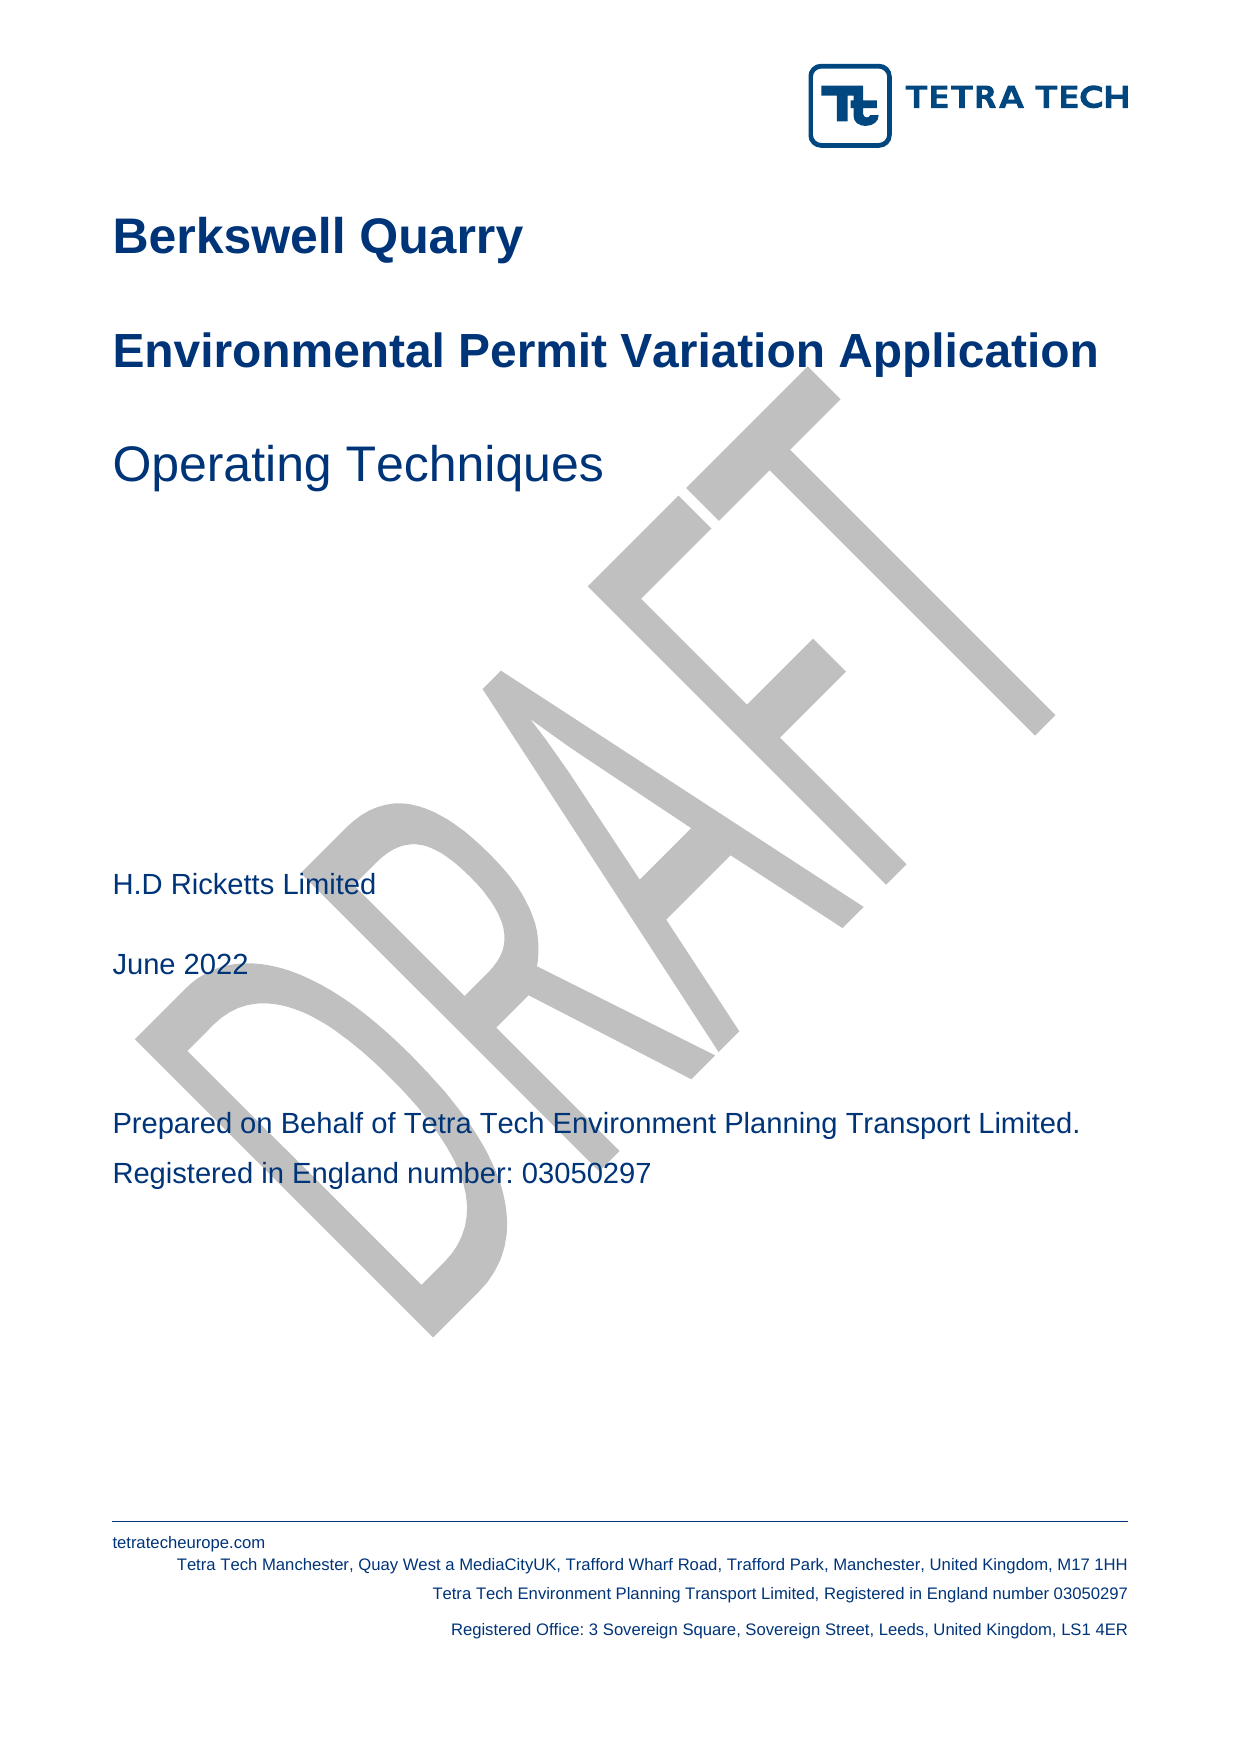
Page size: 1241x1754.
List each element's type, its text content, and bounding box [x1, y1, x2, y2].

text Prepared on Behalf of Tetra Tech Environment Planning Transport Limited. Registered in England number: 03050297 [112, 1106, 1128, 1189]
text Berkswell Quarry [112, 207, 1128, 264]
text Operating Techniques [112, 434, 1128, 491]
text Environmental Permit Variation Application [112, 322, 1128, 377]
text June 2022 [112, 947, 1128, 980]
text H.D Ricketts Limited [112, 867, 1128, 901]
